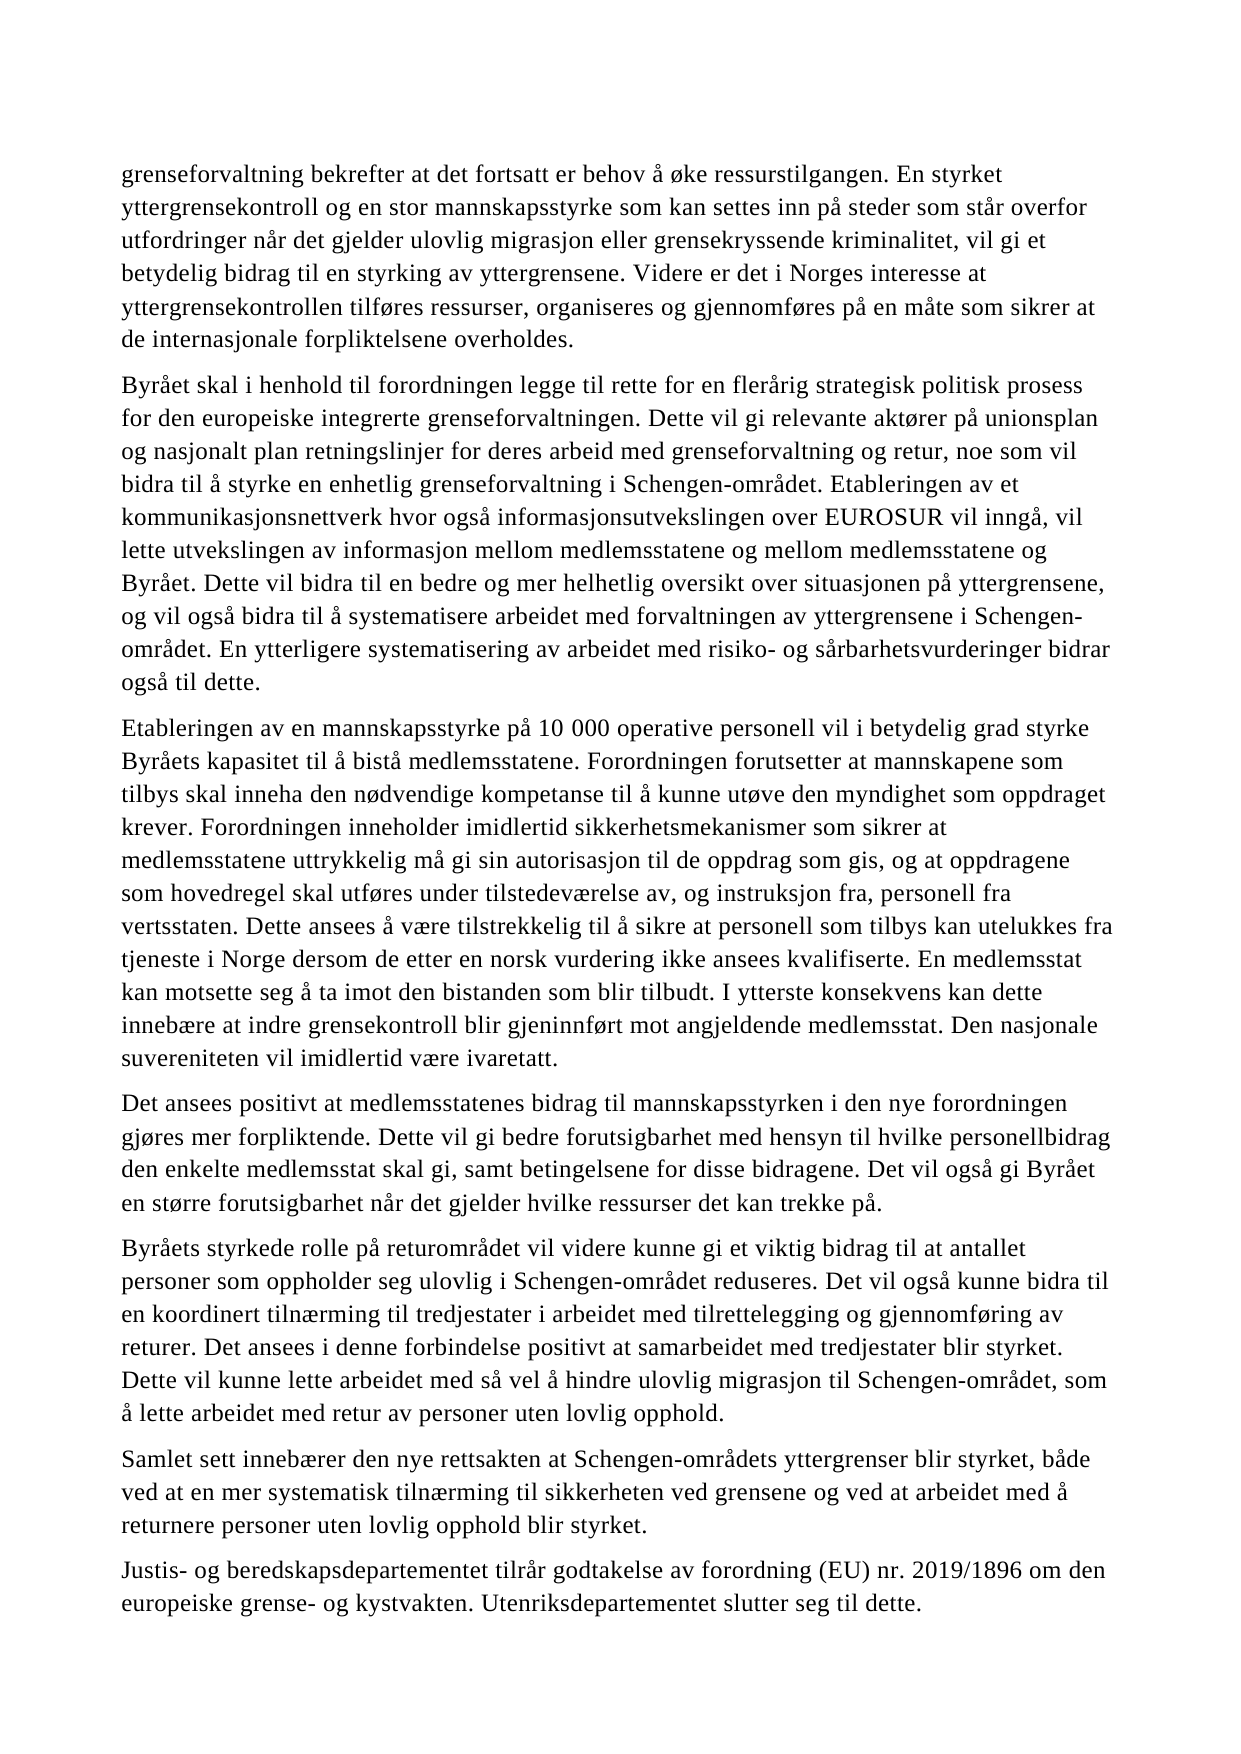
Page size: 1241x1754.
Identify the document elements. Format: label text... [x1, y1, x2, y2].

text Byrået skal i henhold til forordningen legge til rette for en flerårig strategisk politisk prosess for den europeiske integrerte grenseforvaltningen. Dette vil gi relevante aktører på unionsplan og nasjonalt plan retningslinjer for deres arbeid med grenseforvaltning og retur, noe som vil bidra til å styrke en enhetlig grenseforvaltning i Schengen-området. Etableringen av et kommunikasjonsnettverk hvor også informasjonsutvekslingen over EUROSUR vil inngå, vil lette utvekslingen av informasjon mellom medlemsstatene og mellom medlemsstatene og Byrået. Dette vil bidra til en bedre og mer helhetlig oversikt over situasjonen på yttergrensene, og vil også bidra til å systematisere arbeidet med forvaltningen av yttergrensene i Schengen-området. En ytterligere systematisering av arbeidet med risiko- og sårbarhetsvurderinger bidrar også til dette. [121, 370, 1119, 696]
text Byråets styrkede rolle på returområdet vil videre kunne gi et viktig bidrag til at antallet personer som oppholder seg ulovlig i Schengen-området reduseres. Det vil også kunne bidra til en koordinert tilnærming til tredjestater i arbeidet med tilrettelegging og gjennomføring av returer. Det ansees i denne forbindelse positivt at samarbeidet med tredjestater blir styrket. Dette vil kunne lette arbeidet med så vel å hindre ulovlig migrasjon til Schengen-området, som å lette arbeidet med retur av personer uten lovlig opphold. [121, 1233, 1119, 1427]
text Etableringen av en mannskapsstyrke på 10 000 operative personell vil i betydelig grad styrke Byråets kapasitet til å bistå medlemsstatene. Forordningen forutsetter at mannskapene som tilbys skal inneha den nødvendige kompetanse til å kunne utøve den myndighet som oppdraget krever. Forordningen inneholder imidlertid sikkerhetsmekanismer som sikrer at medlemsstatene uttrykkelig må gi sin autorisasjon til de oppdrag som gis, og at oppdragene som hovedregel skal utføres under tilstedeværelse av, og instruksjon fra, personell fra vertsstaten. Dette ansees å være tilstrekkelig til å sikre at personell som tilbys kan utelukkes fra tjeneste i Norge dersom de etter en norsk vurdering ikke ansees kvalifiserte. En medlemsstat kan motsette seg å ta imot den bistanden som blir tilbudt. I ytterste konsekvens kan dette innebære at indre grensekontroll blir gjeninnført mot angjeldende medlemsstat. Den nasjonale suvereniteten vil imidlertid være ivaretatt. [121, 713, 1119, 1072]
text Justis- og beredskapsdepartementet tilrår godtakelse av forordning (EU) nr. 2019/1896 om den europeiske grense- og kystvakten. Utenriksdepartementet slutter seg til dette. [121, 1555, 1119, 1617]
text Det ansees positivt at medlemsstatenes bidrag til mannskapsstyrken i den nye forordningen gjøres mer forpliktende. Dette vil gi bedre forutsigbarhet med hensyn til hvilke personellbidrag den enkelte medlemsstat skal gi, samt betingelsene for disse bidragene. Det vil også gi Byrået en større forutsigbarhet når det gjelder hvilke ressurser det kan trekke på. [121, 1088, 1119, 1216]
text Samlet sett innebærer den nye rettsakten at Schengen-områdets yttergrenser blir styrket, både ved at en mer systematisk tilnærming til sikkerheten ved grensene og ved at arbeidet med å returnere personer uten lovlig opphold blir styrket. [121, 1444, 1119, 1538]
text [121, 159, 1119, 353]
